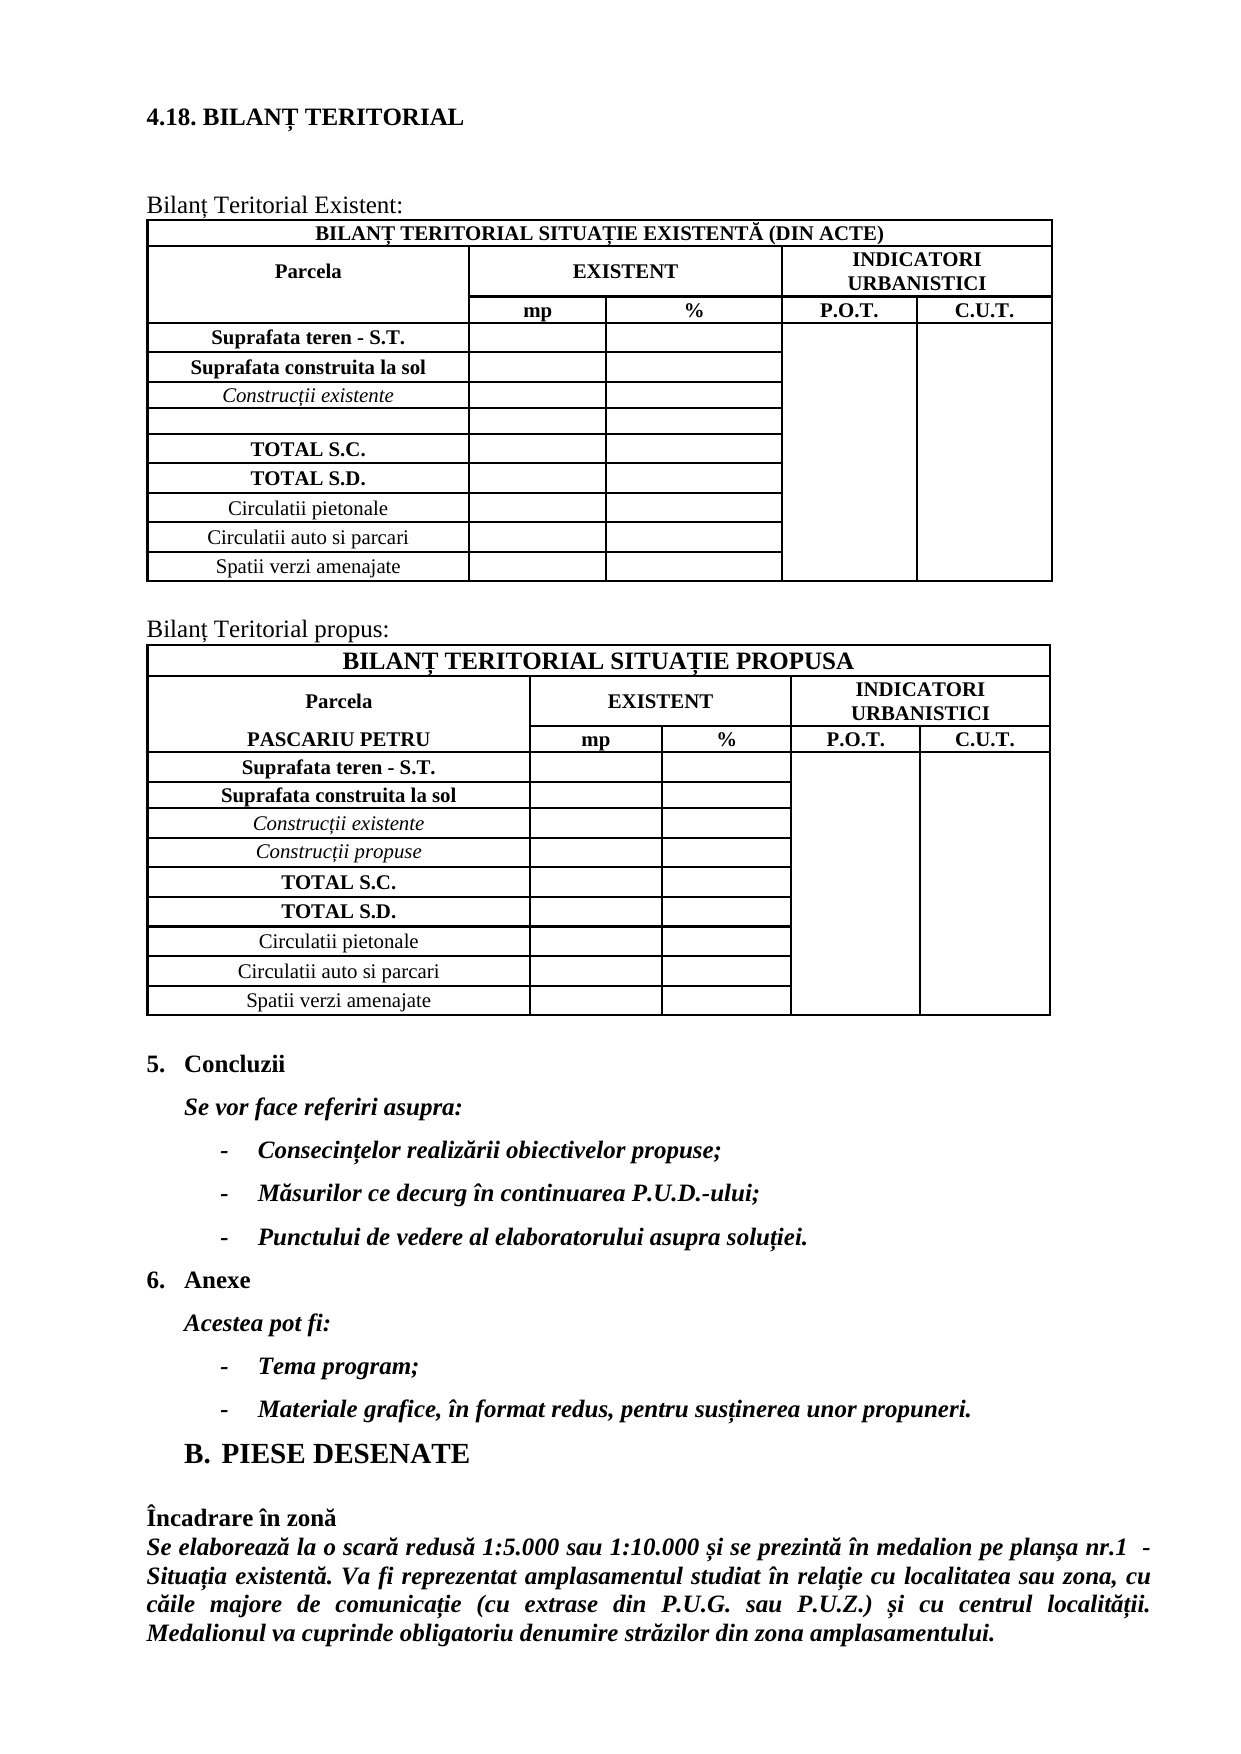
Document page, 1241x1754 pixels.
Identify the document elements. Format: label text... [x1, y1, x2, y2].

table_cell % [607, 298, 781, 322]
table_cell C.U.T. [918, 298, 1051, 322]
table_cell Circulatii auto si parcari [149, 523, 468, 551]
table_cell P.O.T. [783, 298, 916, 322]
table_cell [663, 783, 790, 807]
text Bilanț Teritorial propus: [146, 611, 1152, 644]
table_cell [607, 324, 781, 351]
table_cell TOTAL S.C. [149, 868, 529, 896]
table_cell [607, 353, 781, 381]
table_cell [470, 523, 605, 551]
text Încadrare în zonă [146, 1503, 1152, 1532]
table_cell [607, 523, 781, 551]
table_cell [531, 957, 661, 984]
table_cell [663, 809, 790, 837]
table_cell [531, 783, 661, 807]
list Materiale grafice, în format redus, pentru susținerea unor propuneri. [220, 1394, 1152, 1423]
table_cell P.O.T. [792, 727, 919, 751]
table_cell [470, 409, 605, 433]
table_cell Construcții existente [149, 383, 468, 407]
table_cell Parcela [149, 247, 468, 295]
table_cell [607, 383, 781, 407]
table_header BILANȚ TERITORIAL SITUAȚIE EXISTENTĂ (DIN ACTE) [149, 221, 1051, 245]
table_cell [470, 464, 605, 492]
table_cell TOTAL S.C. [149, 435, 468, 462]
table_cell [663, 928, 790, 955]
table_cell [792, 753, 919, 1014]
table_cell Circulatii pietonale [149, 928, 529, 955]
table_cell Construcții existente [149, 809, 529, 837]
table_cell mp [470, 298, 605, 322]
table_cell [663, 839, 790, 866]
table_cell Suprafata construita la sol [149, 353, 468, 381]
text Bilanț Teritorial Existent: [146, 190, 1152, 219]
table_cell [470, 324, 605, 351]
table_cell [531, 809, 661, 837]
text Se vor face referiri asupra: [146, 1092, 1152, 1121]
table_cell INDICATORI URBANISTICI [792, 677, 1049, 725]
table_cell EXISTENT [531, 677, 790, 725]
table_cell [531, 987, 661, 1014]
table_header BILANȚ TERITORIAL SITUAȚIE PROPUSA [149, 646, 1049, 675]
subtitle 4.18. BILANȚ TERITORIAL [146, 103, 1152, 131]
table_cell mp [531, 727, 661, 751]
table_cell [531, 839, 661, 866]
table_cell [663, 898, 790, 925]
text Acestea pot fi: [146, 1308, 1152, 1337]
table_cell [607, 409, 781, 433]
table_cell [663, 987, 790, 1014]
table_cell PASCARIU PETRU [149, 725, 529, 751]
table_cell Spatii verzi amenajate [149, 553, 468, 580]
list Tema program; [220, 1351, 1152, 1380]
table_cell [470, 383, 605, 407]
table_cell C.U.T. [921, 727, 1049, 751]
table_cell [663, 753, 790, 781]
table_cell [149, 295, 468, 322]
table_cell Suprafata teren - S.T. [149, 324, 468, 351]
table_cell [663, 957, 790, 984]
list Anexe [146, 1265, 1152, 1293]
table_cell [470, 553, 605, 580]
table_cell Suprafata teren - S.T. [149, 753, 529, 781]
table_cell Circulatii auto si parcari [149, 957, 529, 984]
table_cell [607, 435, 781, 462]
table_cell [531, 868, 661, 896]
list Măsurilor ce decurg în continuarea P.U.D.-ului; [220, 1178, 1152, 1207]
table_cell Spatii verzi amenajate [149, 987, 529, 1014]
table_cell % [663, 727, 790, 751]
table_cell [607, 553, 781, 580]
table_cell [470, 494, 605, 521]
table_cell TOTAL S.D. [149, 464, 468, 492]
table_cell EXISTENT [470, 247, 781, 295]
table_cell [531, 753, 661, 781]
table_cell Construcții propuse [149, 839, 529, 866]
table_cell [921, 753, 1049, 1014]
text Se elaborează la o scară redusă 1:5.000 sau 1:10.000 și se prezintă în medalion pe planșa nr.1 - Situația existentă. Va fi reprezentat amplasamentul studiat în relație cu localitatea sau zona, cu căile majore de comunicație (cu extrase din P.U.G. sau P.U.Z.) și cu centrul localității. Medalionul va cuprinde obligatoriu denumire străzilor din zona amplasamentului. [146, 1532, 1152, 1647]
table_cell Circulatii pietonale [149, 494, 468, 521]
table_cell [918, 324, 1051, 580]
table_cell [783, 324, 916, 580]
table_cell Suprafata construita la sol [149, 783, 529, 807]
table_cell INDICATORI URBANISTICI [783, 247, 1051, 295]
table_cell [531, 928, 661, 955]
list PIESE DESENATE [184, 1437, 1152, 1470]
table_cell [531, 898, 661, 925]
table_cell [607, 494, 781, 521]
list Punctului de vedere al elaboratorului asupra soluției. [220, 1222, 1152, 1250]
table_cell [663, 868, 790, 896]
table_cell [149, 409, 468, 433]
list Concluzii [146, 1049, 1152, 1078]
table_cell Parcela [149, 677, 529, 725]
table_cell [470, 435, 605, 462]
list Consecințelor realizării obiectivelor propuse; [220, 1135, 1152, 1164]
table_cell [470, 353, 605, 381]
table_cell [607, 464, 781, 492]
table_cell TOTAL S.D. [149, 898, 529, 925]
